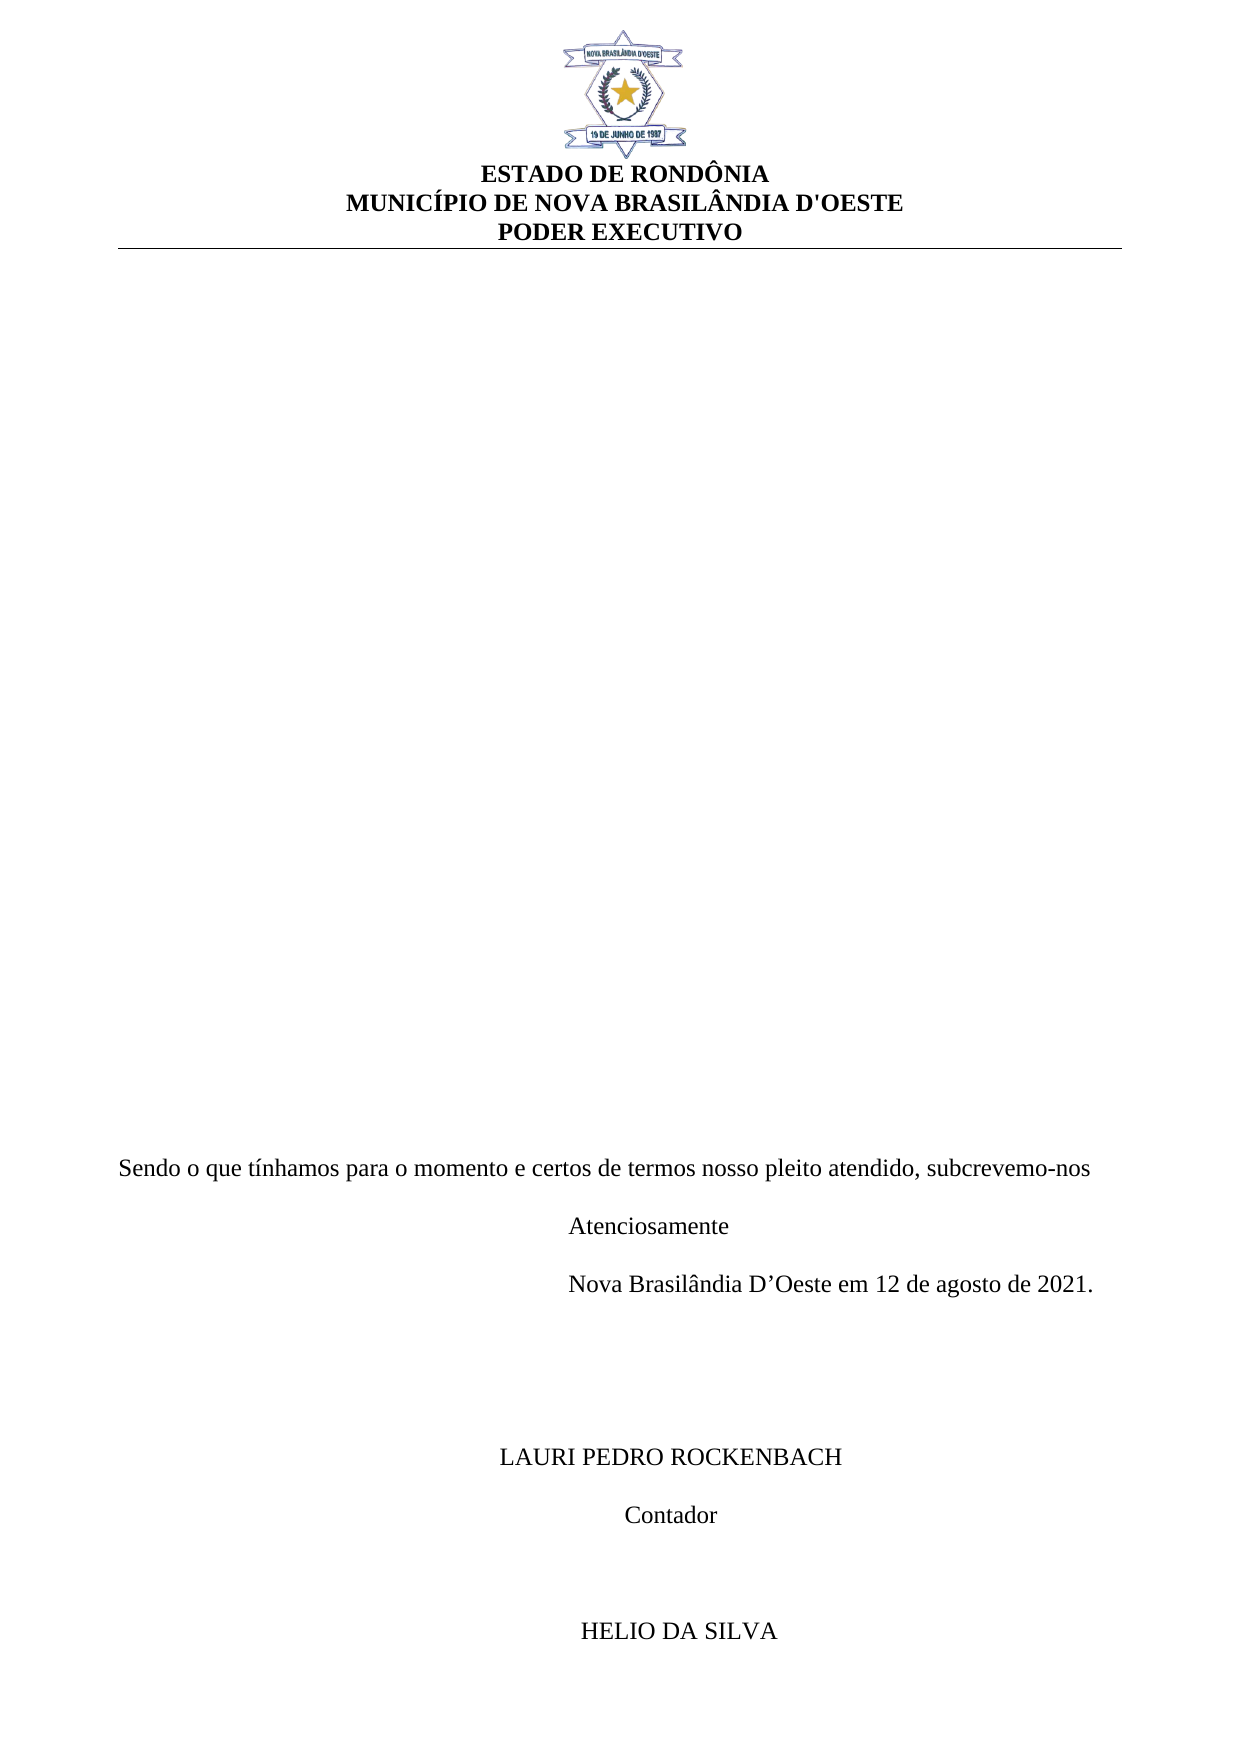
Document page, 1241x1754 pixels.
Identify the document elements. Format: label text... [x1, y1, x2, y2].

text Nova Brasilândia D’Oeste em 12 de agosto de 2021. [118, 1269, 1122, 1297]
text Atenciosamente [118, 1211, 1122, 1239]
text LAURI PEDRO ROCKENBACH [118, 1442, 1122, 1471]
text Contador [118, 1500, 1122, 1529]
text HELIO DA SILVA [118, 1616, 1122, 1645]
text Sendo o que tínhamos para o momento e certos de termos nosso pleito atendido, subcrevemo-nos [118, 1153, 1122, 1182]
picture [563, 29, 687, 160]
